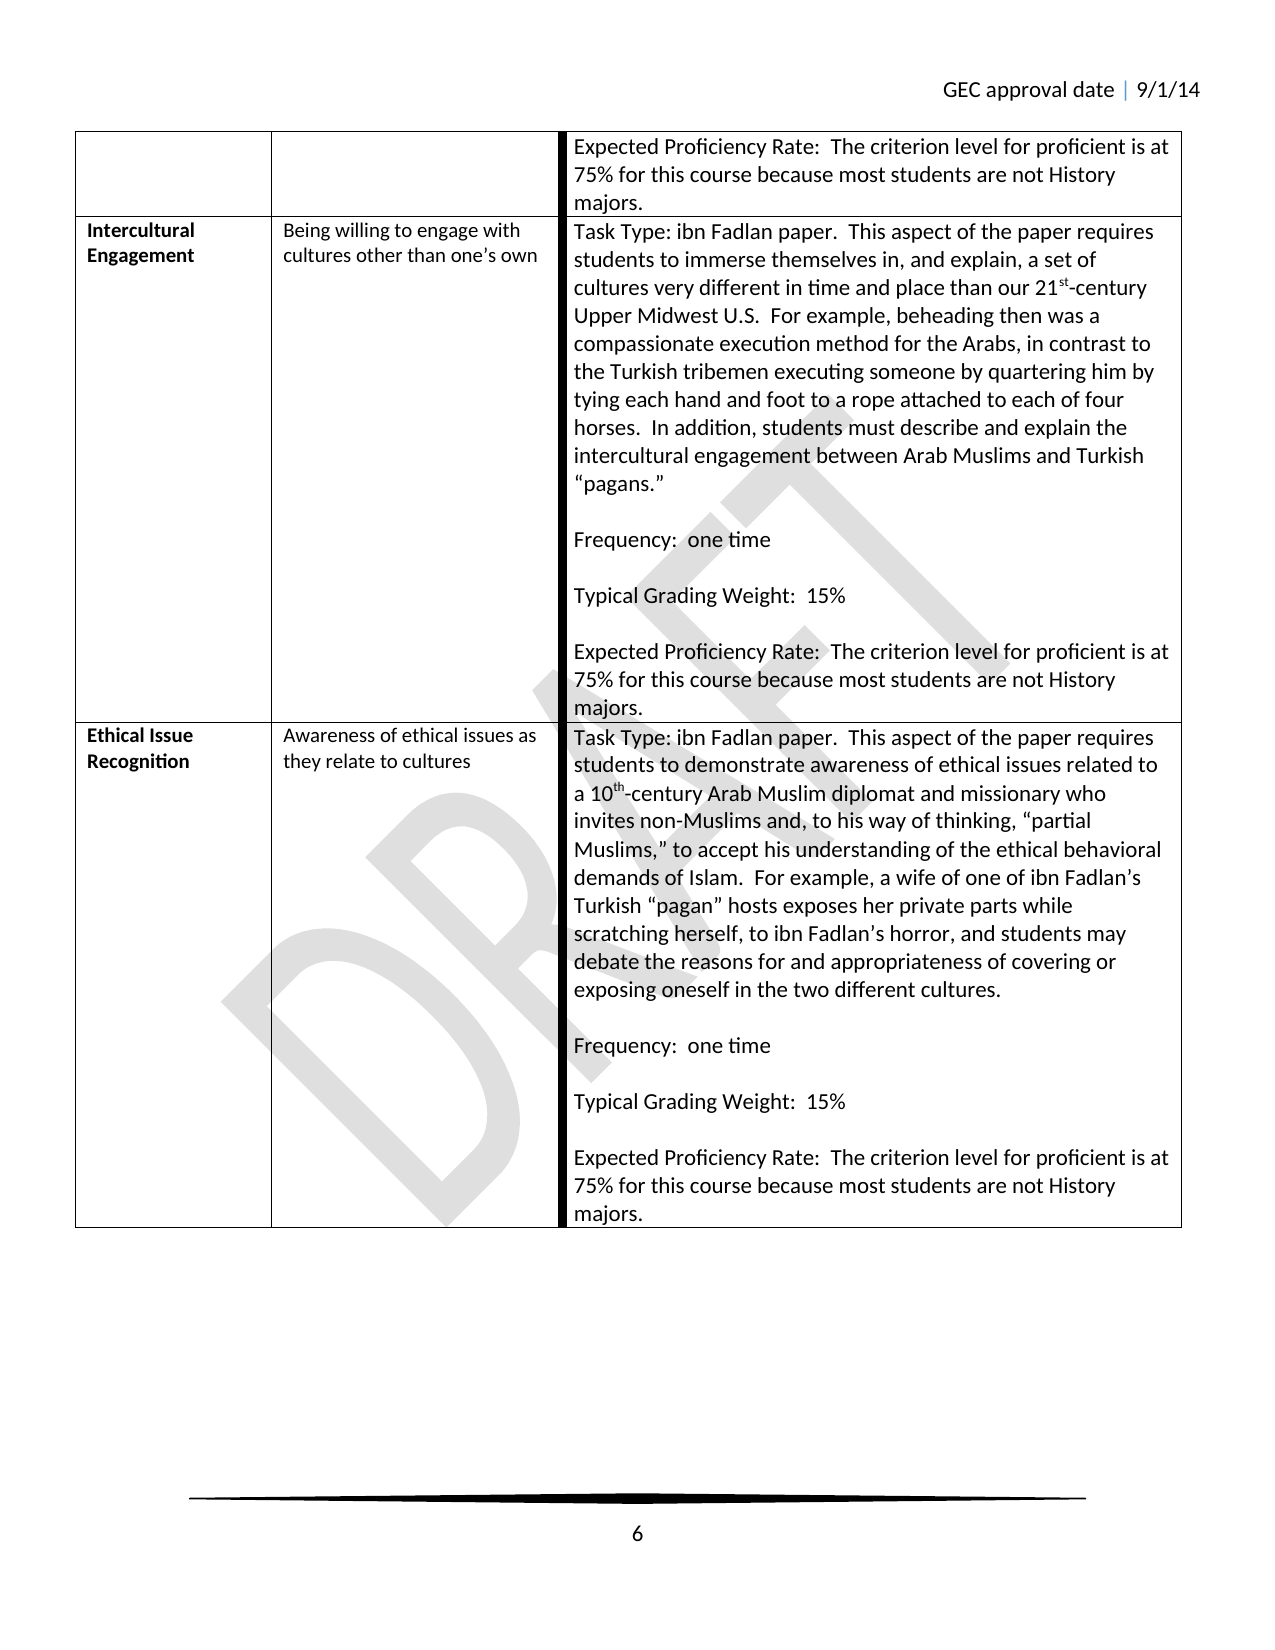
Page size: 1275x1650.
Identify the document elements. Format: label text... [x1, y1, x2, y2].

table_cell Ethical Issue Recognition [76, 723, 271, 1227]
table_cell Being willing to engage with cultures other than one’s own [272, 217, 558, 722]
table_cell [76, 132, 271, 216]
table_cell Intercultural Engagement [76, 217, 271, 722]
table_cell Task Type: ibn Fadlan paper. This aspect of the paper requires students to demonstrate awareness of ethical issues related to a 10th-century Arab Muslim diplomat and missionary who invites non-Muslims and, to his way of thinking, “partial Muslims,” to accept his understanding of the ethical behavioral demands of Islam. For example, a wife of one of ibn Fadlan’s Turkish “pagan” hosts exposes her private parts while scratching herself, to ibn Fadlan’s horror, and students may debate the reasons for and appropriateness of covering or exposing oneself in the two different cultures. Frequency: one time Typical Grading Weight: 15% Expected Proficiency Rate: The criterion level for proficient is at 75% for this course because most students are not History majors. [567, 723, 1181, 1227]
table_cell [567, 132, 1181, 216]
table_cell Task Type: ibn Fadlan paper. This aspect of the paper requires students to immerse themselves in, and explain, a set of cultures very different in time and place than our 21st-century Upper Midwest U.S. For example, beheading then was a compassionate execution method for the Arabs, in contrast to the Turkish tribemen executing someone by quartering him by tying each hand and foot to a rope attached to each of four horses. In addition, students must describe and explain the intercultural engagement between Arab Muslims and Turkish “pagans.” Frequency: one time Typical Grading Weight: 15% Expected Proficiency Rate: The criterion level for proficient is at 75% for this course because most students are not History majors. [567, 217, 1181, 722]
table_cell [272, 132, 558, 216]
table_cell Awareness of ethical issues as they relate to cultures [272, 723, 558, 1227]
